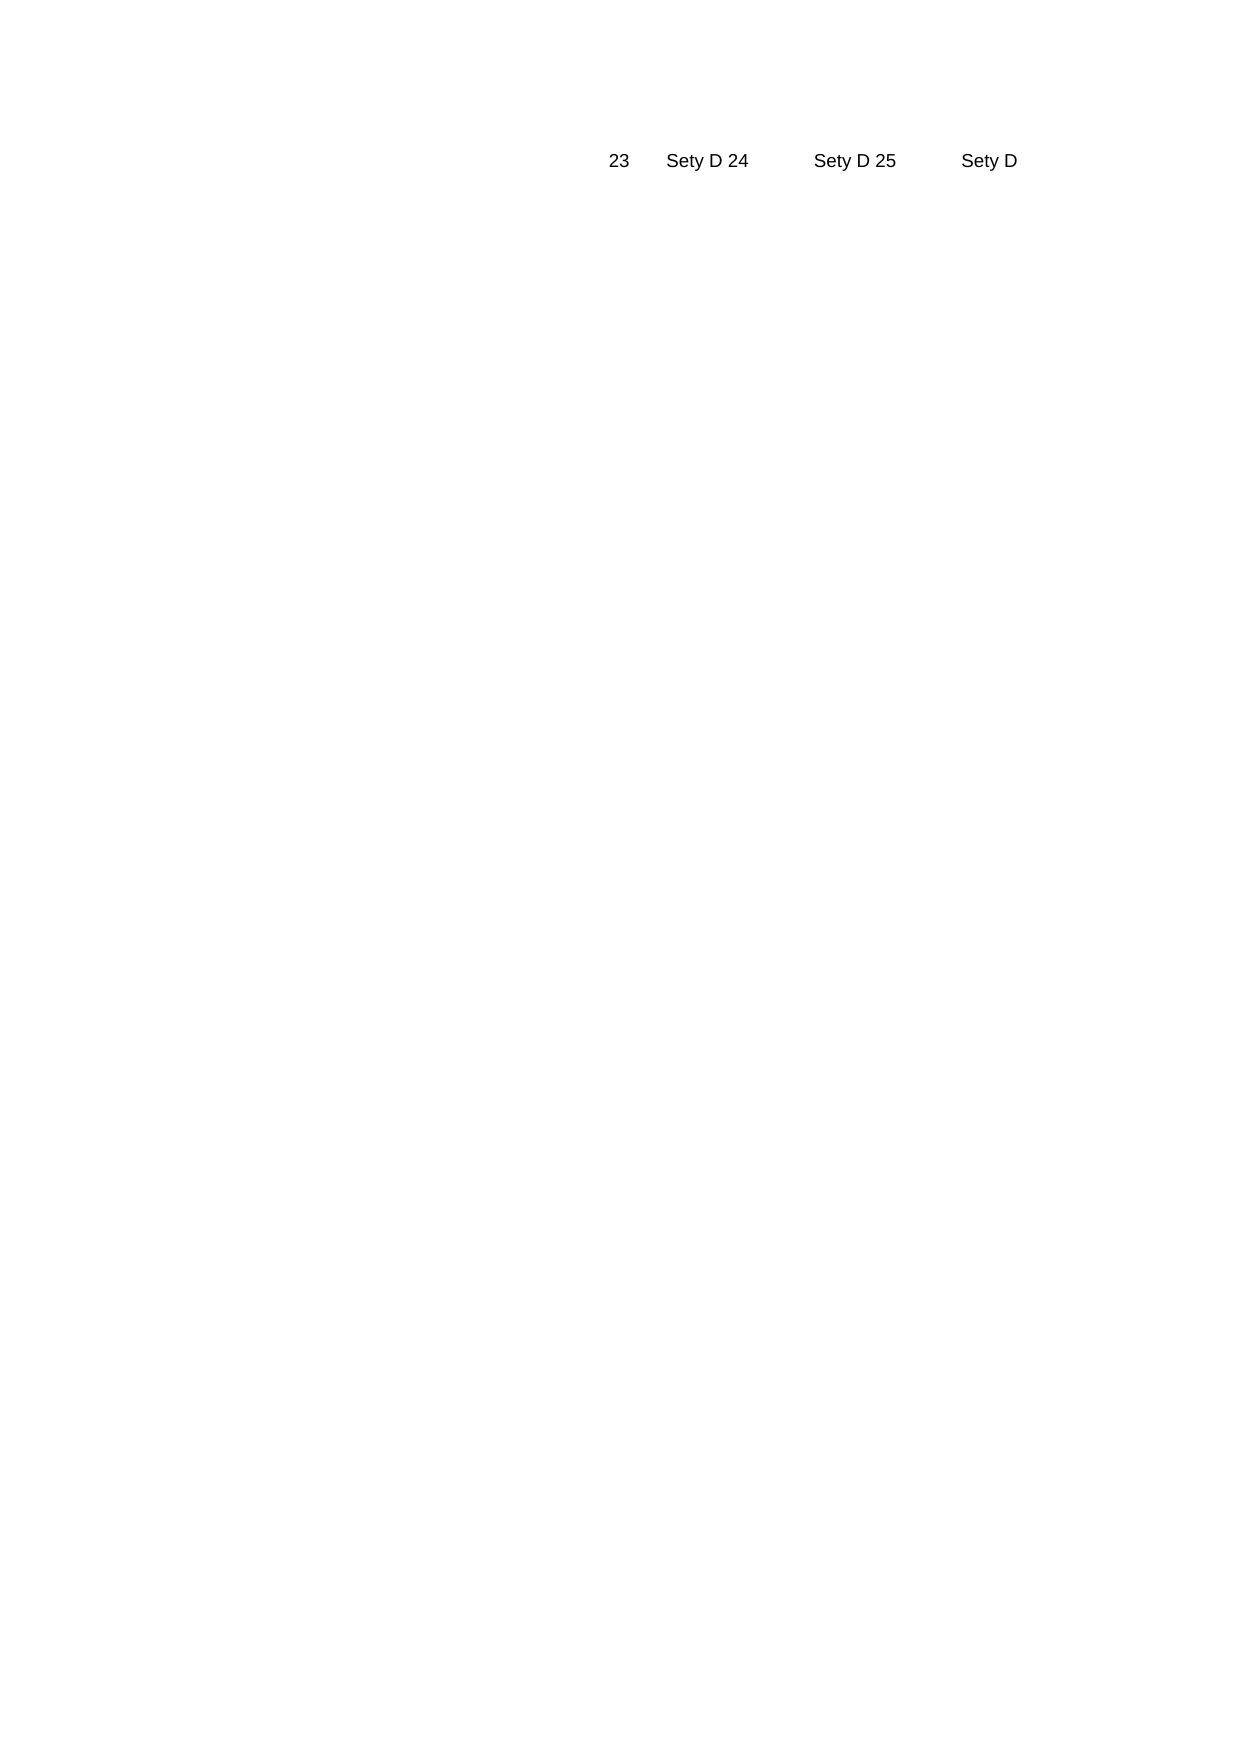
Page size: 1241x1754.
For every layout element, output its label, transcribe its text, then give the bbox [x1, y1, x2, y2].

text 23 Sety D 24 Sety D 25 Sety D [608, 150, 1092, 172]
